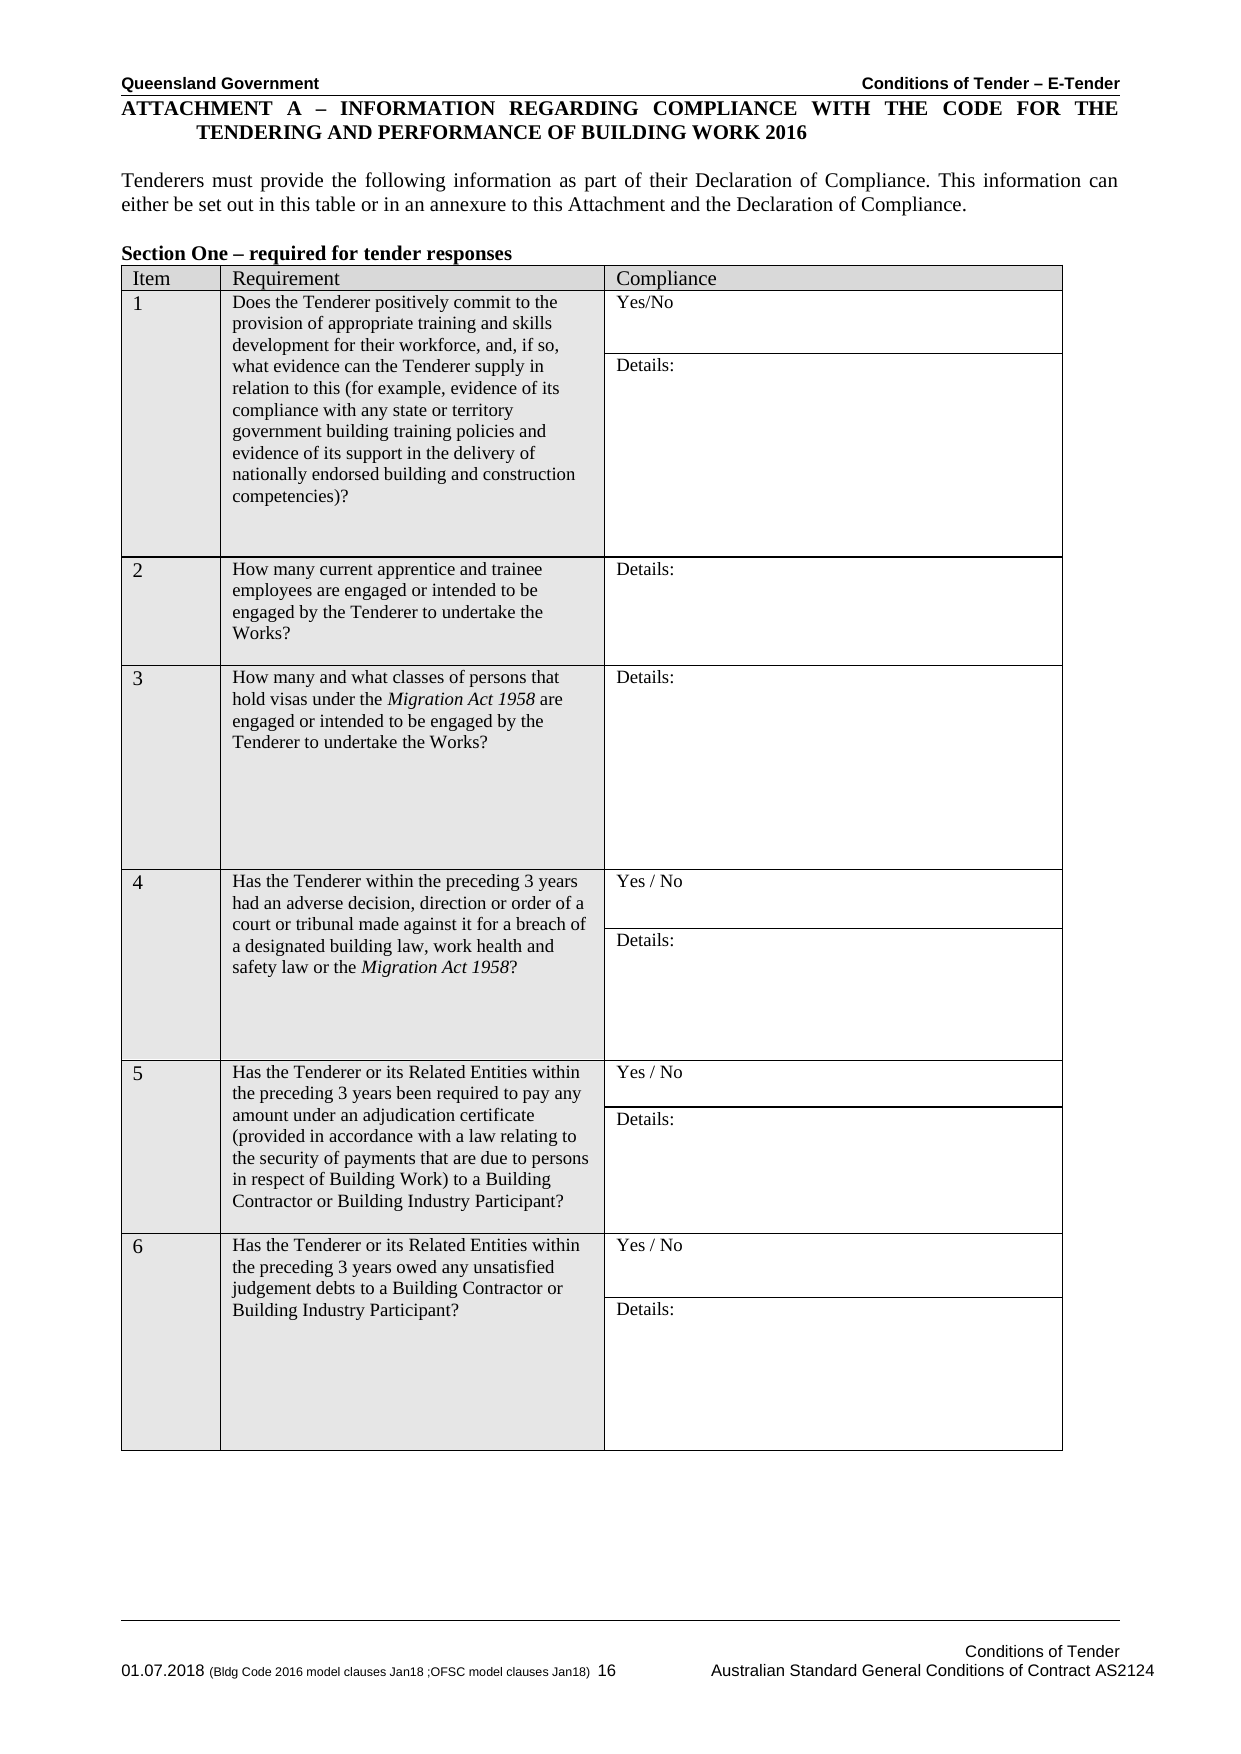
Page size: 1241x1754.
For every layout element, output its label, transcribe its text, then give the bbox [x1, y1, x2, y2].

table_cell Has the Tenderer or its Related Entities within the preceding 3 years owed any unsatisfied judgement debts to a Building Contractor or Building Industry Participant? [221, 1234, 604, 1450]
table_cell 2 [122, 558, 220, 665]
table_cell Details: [605, 558, 1062, 665]
table_cell Details: [605, 1108, 1062, 1233]
table_cell Yes / No [605, 870, 1062, 928]
table_cell Details: [605, 666, 1062, 869]
table_cell 1 [122, 291, 220, 556]
table_cell Details: [605, 929, 1062, 1059]
table_cell Details: [605, 354, 1062, 556]
table_cell Does the Tenderer positively commit to the provision of appropriate training and skills development for their workforce, and, if so, what evidence can the Tenderer supply in relation to this (for example, evidence of its compliance with any state or territory government building training policies and evidence of its support in the delivery of nationally endorsed building and construction competencies)? [221, 291, 604, 556]
table_cell Yes / No [605, 1234, 1062, 1297]
table_cell How many current apprentice and trainee employees are engaged or intended to be engaged by the Tenderer to undertake the Works? [221, 558, 604, 665]
table_cell 3 [122, 666, 220, 869]
table_header Item [122, 266, 220, 290]
table_cell Has the Tenderer or its Related Entities within the preceding 3 years been required to pay any amount under an adjudication certificate (provided in accordance with a law relating to the security of payments that are due to persons in respect of Building Work) to a Building Contractor or Building Industry Participant? [221, 1061, 604, 1233]
text ATTACHMENT A – INFORMATION REGARDING COMPLIANCE WITH THE CODE FOR THE TENDERING AND PERFORMANCE OF BUILDING WORK 2016 [121, 96, 1120, 144]
table_cell 6 [122, 1234, 220, 1450]
table_cell Yes / No [605, 1061, 1062, 1106]
table_cell 4 [122, 870, 220, 1059]
text Tenderers must provide the following information as part of their Declaration of Compliance. This information can either be set out in this table or in an annexure to this Attachment and the Declaration of Compliance. [121, 168, 1120, 216]
table_cell How many and what classes of persons that hold visas under the Migration Act 1958 are engaged or intended to be engaged by the Tenderer to undertake the Works? [221, 666, 604, 869]
table_cell Yes/No [605, 291, 1062, 353]
text Section One – required for tender responses [121, 241, 1120, 264]
table_cell 5 [122, 1061, 220, 1233]
table_cell Details: [605, 1298, 1062, 1450]
table_header Requirement [221, 266, 604, 290]
table_header Compliance [605, 266, 1062, 290]
table_cell Has the Tenderer within the preceding 3 years had an adverse decision, direction or order of a court or tribunal made against it for a breach of a designated building law, work health and safety law or the Migration Act 1958? [221, 870, 604, 1059]
